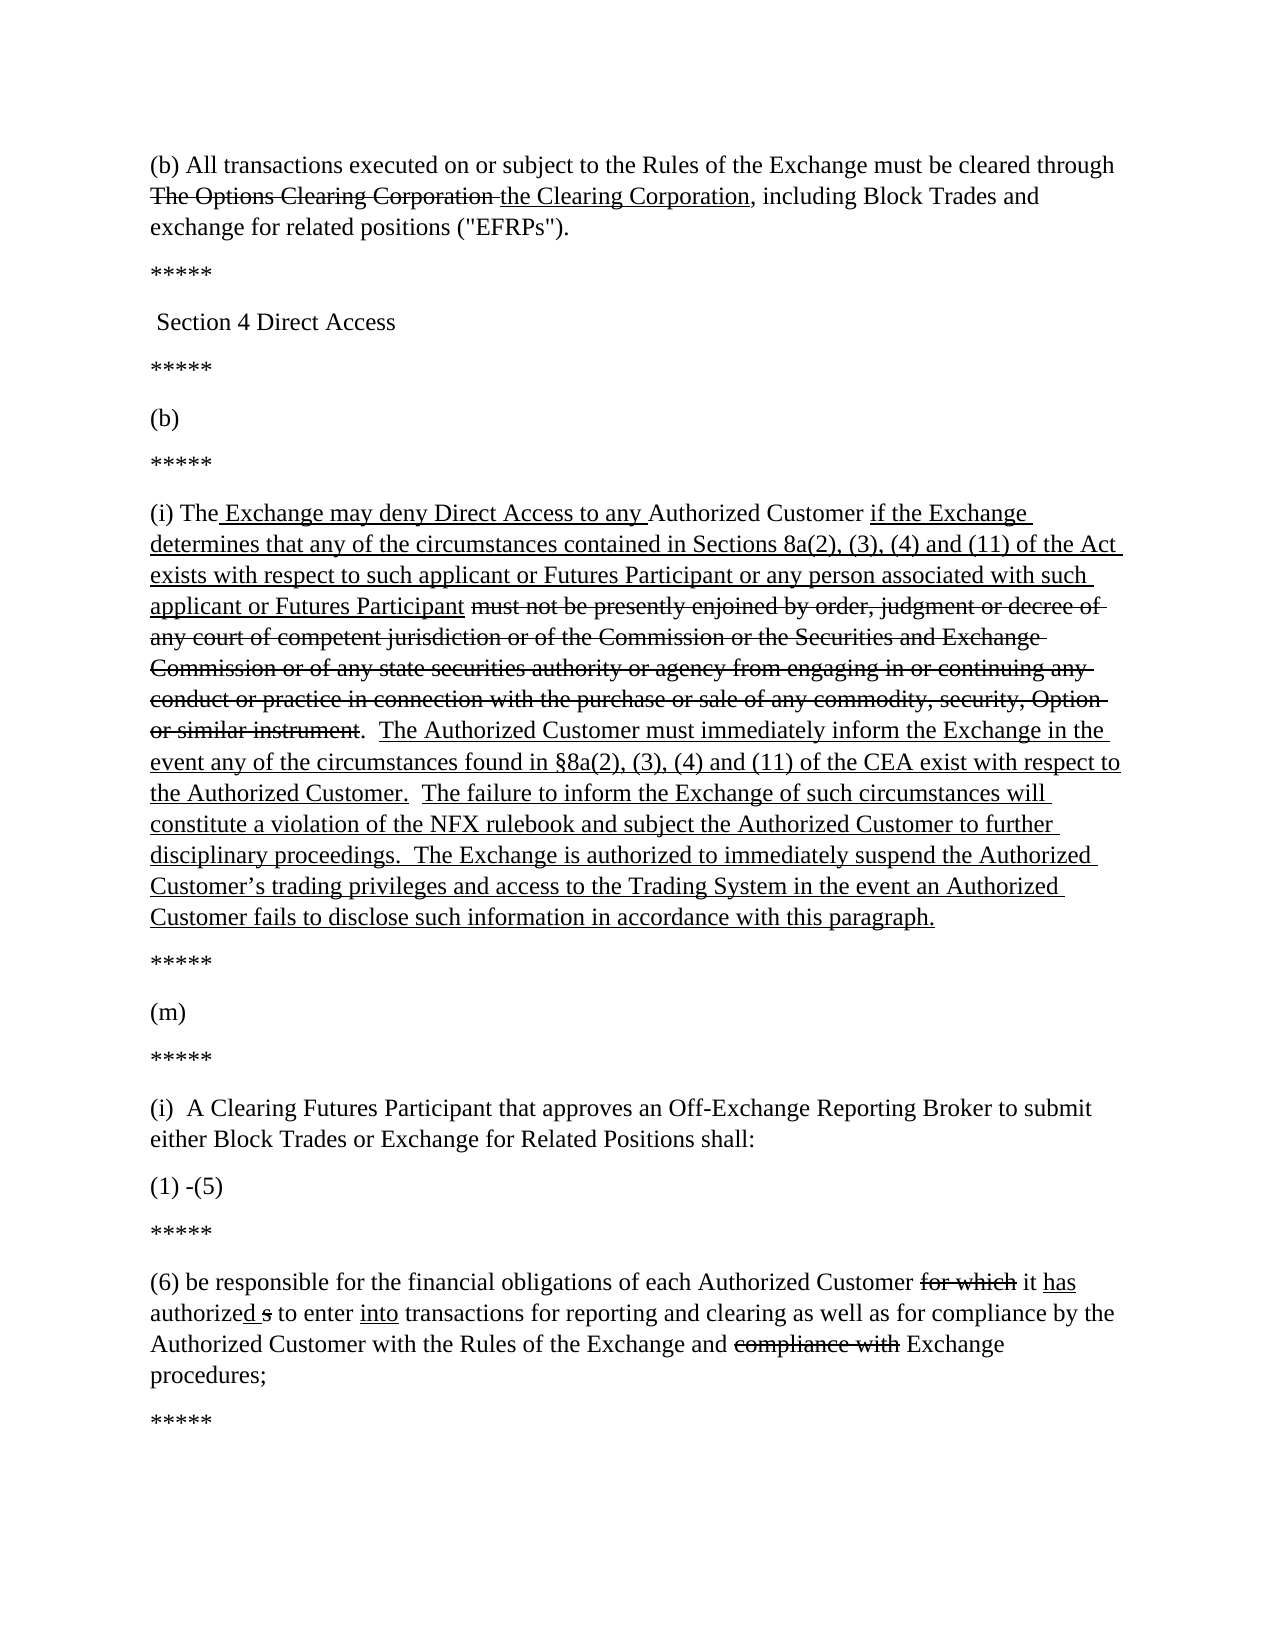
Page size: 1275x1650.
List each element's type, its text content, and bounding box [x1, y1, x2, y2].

text ***** [150, 1045, 1125, 1074]
text (i) A Clearing Futures Participant that approves an Off-Exchange Reporting Broker to submit either Block Trades or Exchange for Related Positions shall: [150, 1093, 1125, 1152]
text (i) The Exchange may deny Direct Access to any Authorized Customer if the Exchange determines that any of the circumstances contained in Sections 8a(2), (3), (4) and (11) of the Act exists with respect to such applicant or Futures Participant or any person associated with such applicant or Futures Participant must not be presently enjoined by order, judgment or decree of any court of competent jurisdiction or of the Commission or the Securities and Exchange Commission or of any state securities authority or agency from engaging in or continuing any conduct or practice in connection with the purchase or sale of any commodity, security, Option or similar instrument. The Authorized Customer must immediately inform the Exchange in the event any of the circumstances found in §8a(2), (3), (4) and (11) of the CEA exist with respect to the Authorized Customer. The failure to inform the Exchange of such circumstances will constitute a violation of the NFX rulebook and subject the Authorized Customer to further disciplinary proceedings. The Exchange is authorized to immediately suspend the Authorized Customer’s trading privileges and access to the Trading System in the event an Authorized Customer fails to disclose such information in accordance with this paragraph. [150, 498, 1125, 931]
text (1) -(5) [150, 1171, 1125, 1200]
text (b) [150, 403, 1125, 432]
text (m) [150, 997, 1125, 1026]
text Section 4 Direct Access [150, 307, 1125, 336]
text (b) All transactions executed on or subject to the Rules of the Exchange must be cleared through The Options Clearing Corporation the Clearing Corporation, including Block Trades and exchange for related positions ("EFRPs"). [150, 150, 1125, 241]
text ***** [150, 1219, 1125, 1248]
text ***** [150, 260, 1125, 288]
text ***** [150, 949, 1125, 978]
text ***** [150, 1408, 1125, 1436]
text ***** [150, 355, 1125, 384]
text (6) be responsible for the financial obligations of each Authorized Customer for which it has authorized s to enter into transactions for reporting and clearing as well as for compliance by the Authorized Customer with the Rules of the Exchange and compliance with Exchange procedures; [150, 1267, 1125, 1389]
text ***** [150, 451, 1125, 479]
